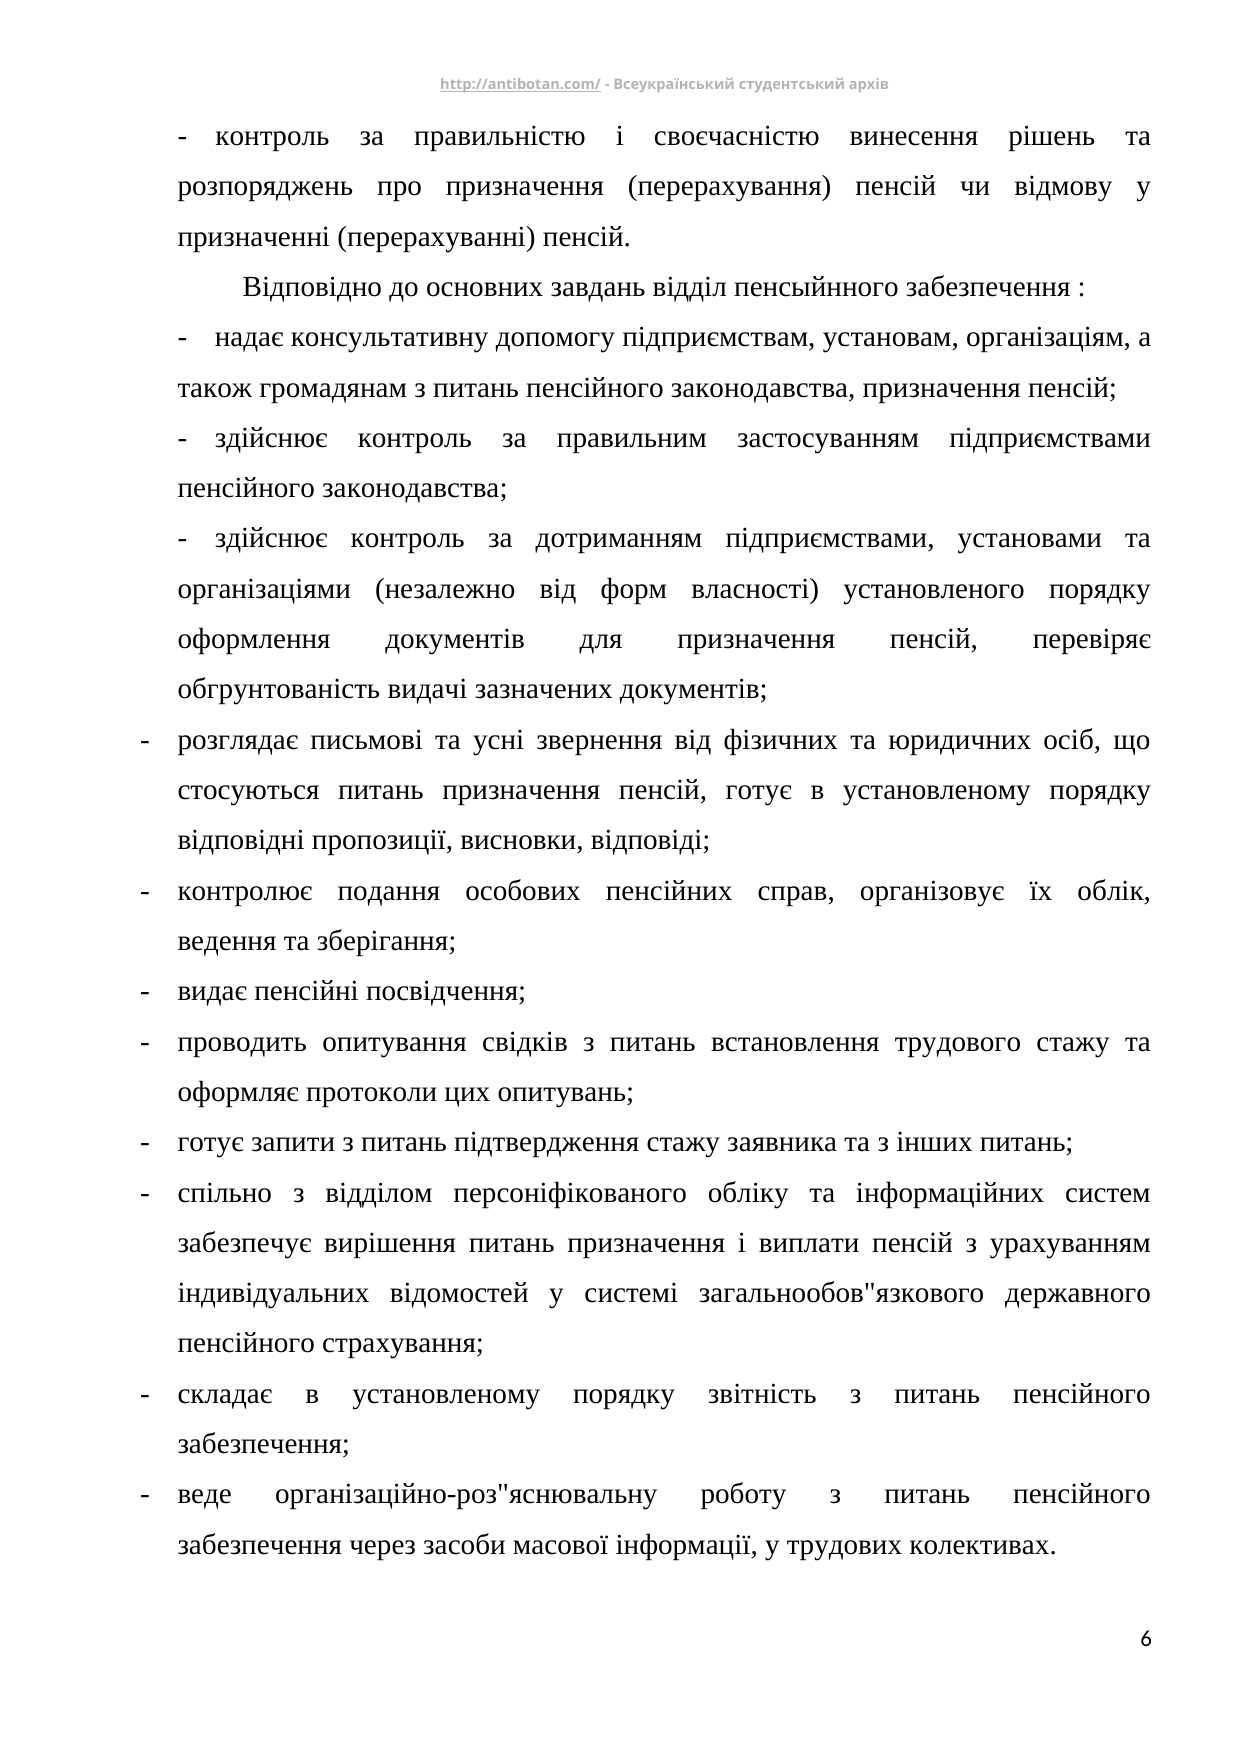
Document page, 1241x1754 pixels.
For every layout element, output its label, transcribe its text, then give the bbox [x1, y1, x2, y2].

text - здійснює контроль за правильним застосуванням підприємствами пенсійного законодавства; [177, 420, 1152, 504]
text - складає в установленому порядку звітність з питань пенсійного забезпечення; [140, 1376, 1152, 1460]
text Відповідно до основних завдань відділ пенсыйнного забезпечення : [177, 269, 1152, 303]
text - надає консультативну допомогу підприємствам, установам, організаціям, а також громадянам з питань пенсійного законодавства, призначення пенсій; [177, 319, 1152, 403]
text - веде організаційно-роз"яснювальну роботу з питань пенсійного забезпечення через засоби масової інформації, у трудових колективах. [140, 1477, 1152, 1560]
text - готує запити з питань підтвердження стажу заявника та з інших питань; [140, 1124, 1152, 1158]
text - розглядає письмові та усні звернення від фізичних та юридичних осіб, що стосуються питань призначення пенсій, готує в установленому порядку відповідні пропозиції, висновки, відповіді; [140, 722, 1152, 856]
text - проводить опитування свідків з питань встановлення трудового стажу та оформляє протоколи цих опитувань; [140, 1024, 1152, 1108]
text - контроль за правильністю і своєчасністю винесення рішень та розпоряджень про призначення (перерахування) пенсій чи відмову у призначенні (перерахуванні) пенсій. [177, 118, 1152, 252]
text - здійснює контроль за дотриманням підприємствами, установами та організаціями (незалежно від форм власності) установленого порядку оформлення документів для призначення пенсій, перевіряє обгрунтованість видачі зазначених документів; [177, 521, 1152, 705]
text - контролює подання особових пенсійних справ, організовує їх облік, ведення та зберігання; [140, 873, 1152, 957]
text - спільно з відділом персоніфікованого обліку та інформаційних систем забезпечує вирішення питань призначення і виплати пенсій з урахуванням індивідуальних відомостей у системі загальнообов"язкового державного пенсійного страхування; [140, 1175, 1152, 1359]
text - видає пенсійні посвідчення; [140, 973, 1152, 1007]
